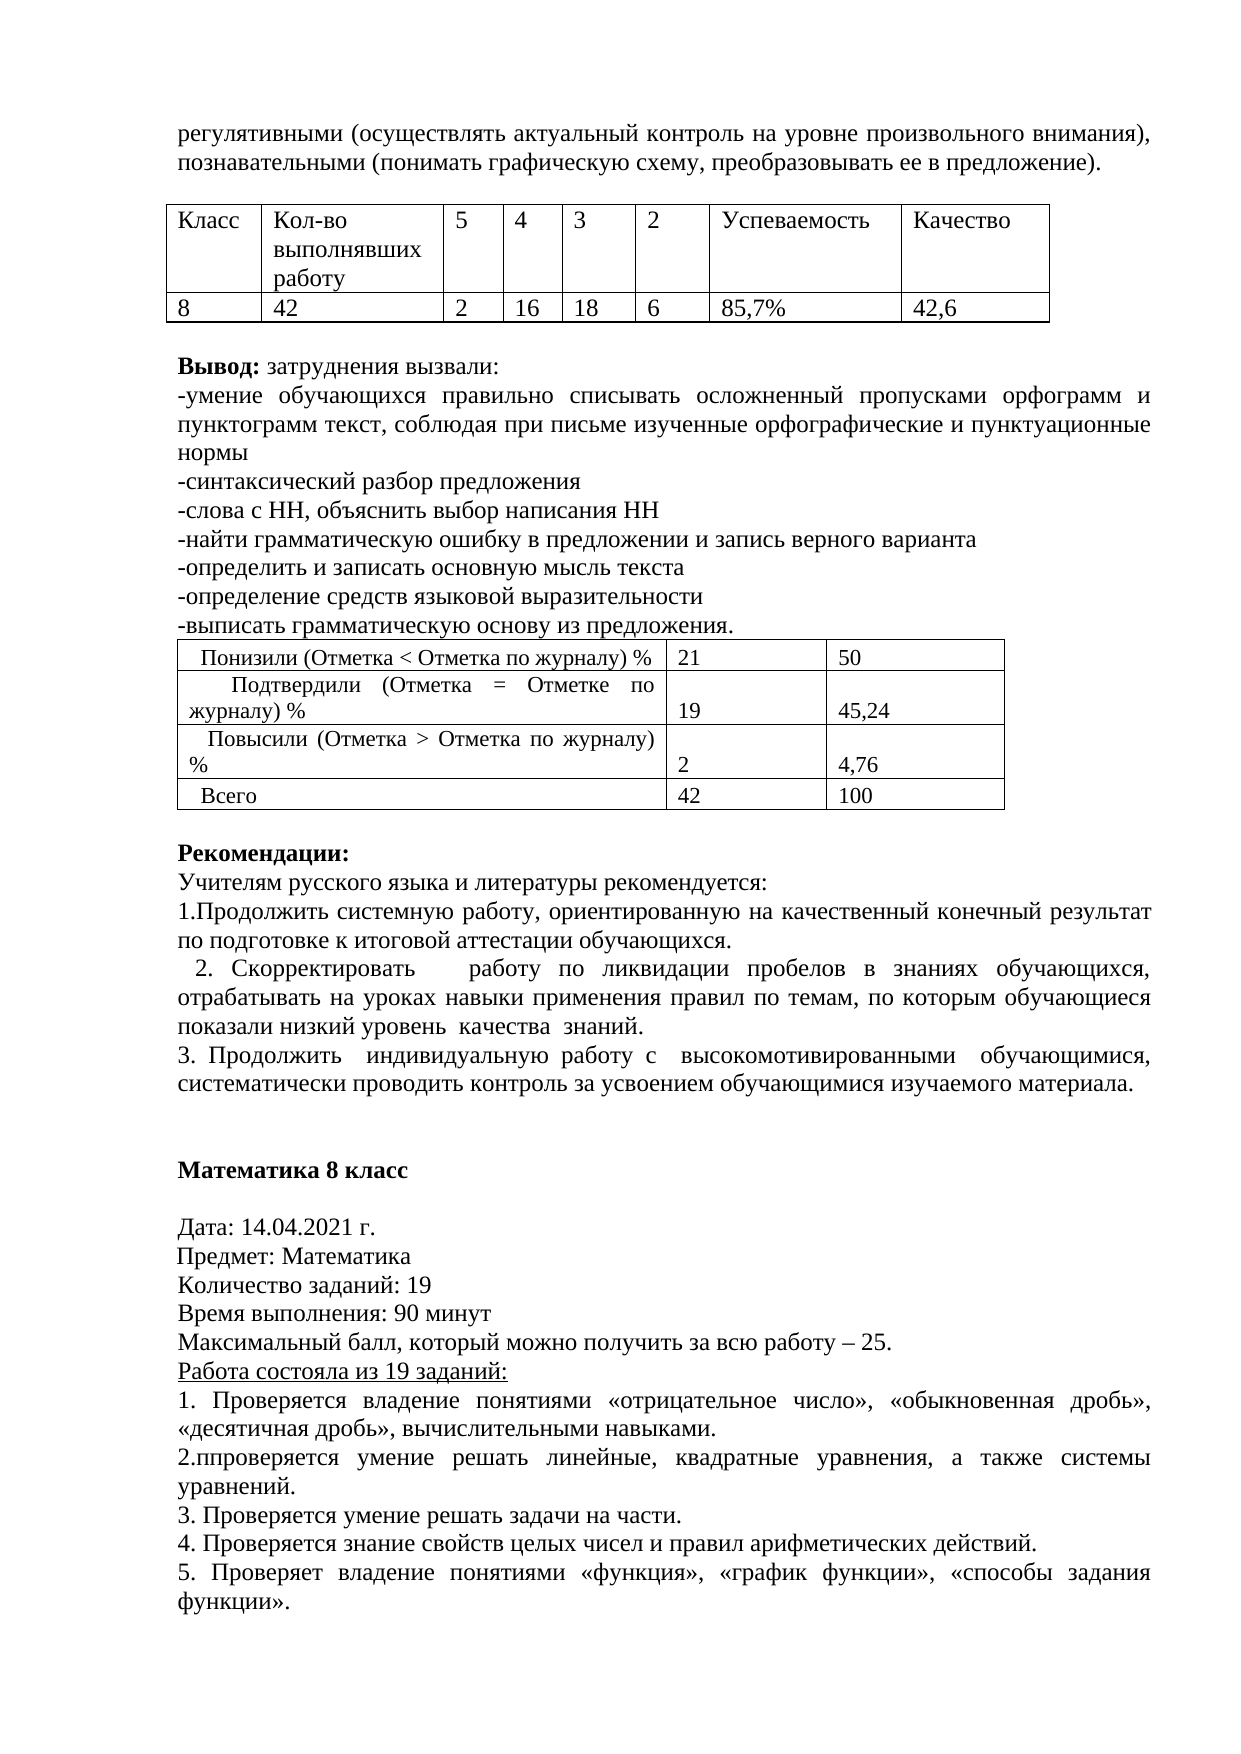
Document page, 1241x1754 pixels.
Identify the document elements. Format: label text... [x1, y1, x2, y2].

text -найти грамматическую ошибку в предложении и запись верного варианта [177, 524, 1152, 552]
text -синтаксический разбор предложения [177, 466, 1152, 495]
table_header 21 [667, 640, 826, 670]
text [177, 118, 1152, 176]
text Количество заданий: 19 [177, 1270, 1152, 1298]
table_header 4 [504, 205, 562, 292]
text Время выполнения: 90 минут [177, 1298, 1152, 1327]
table_header Понизили (Отметка < Отметка по журналу) % [178, 640, 666, 670]
text Работа состояла из 19 заданий: [177, 1356, 1152, 1385]
text Вывод: затруднения вызвали: [177, 351, 1152, 380]
table_cell 8 [167, 293, 261, 321]
table_header 2 [636, 205, 709, 292]
text -слова с НН, объяснить выбор написания НН [177, 495, 1152, 524]
table_cell 100 [827, 779, 1004, 809]
table_cell Повысили (Отметка > Отметка по журналу) % [178, 725, 666, 777]
table_header Предмет: Математика [176, 1241, 1240, 1270]
table_header 3 [563, 205, 635, 292]
text 4. Проверяется знание свойств целых чисел и правил арифметических действий. [177, 1528, 1152, 1557]
table_cell 42 [262, 293, 443, 321]
text Учителям русского языка и литературы рекомендуется: [177, 867, 1152, 896]
text 3. Продолжить индивидуальную работу с высокомотивированными обучающимися, систематически проводить контроль за усвоением обучающимися изучаемого материала. [177, 1040, 1152, 1097]
table_header Качество [902, 205, 1049, 292]
table_cell Всего [178, 779, 666, 809]
text 3. Проверяется умение решать задачи на части. [177, 1500, 1152, 1528]
table_cell 42,6 [902, 293, 1049, 321]
text 1. Проверяется владение понятиями «отрицательное число», «обыкновенная дробь», «десятичная дробь», вычислительными навыками. [177, 1385, 1152, 1442]
table_cell 42 [667, 779, 826, 809]
table_cell 18 [563, 293, 635, 321]
table_header 50 [827, 640, 1004, 670]
text Рекомендации: [177, 838, 1152, 867]
text Дата: 14.04.2021 г. [177, 1212, 1152, 1241]
text Максимальный балл, который можно получить за всю работу – 25. [177, 1327, 1152, 1356]
text 5. Проверяет владение понятиями «функция», «график функции», «способы задания функции». [177, 1557, 1152, 1615]
table_cell 2 [444, 293, 503, 321]
text -определить и записать основную мысль текста [177, 552, 1152, 581]
table_cell 4,76 [827, 725, 1004, 777]
text -определение средств языковой выразительности [177, 581, 1152, 610]
table_cell Подтвердили (Отметка = Отметке по журналу) % [178, 671, 666, 724]
text 1.Продолжить системную работу, ориентированную на качественный конечный результат по подготовке к итоговой аттестации обучающихся. [177, 896, 1152, 953]
table_cell 19 [667, 671, 826, 724]
table_header Кол-во выполнявших работу [262, 205, 443, 292]
text Математика 8 класс [177, 1155, 1152, 1183]
table_header 5 [444, 205, 503, 292]
text 2. Скорректировать работу по ликвидации пробелов в знаниях обучающихся, отрабатывать на уроках навыки применения правил по темам, по которым обучающиеся показали низкий уровень качества знаний. [177, 953, 1152, 1040]
table_header Класс [167, 205, 261, 292]
table_cell 85,7% [710, 293, 901, 321]
table_cell 2 [667, 725, 826, 777]
text -выписать грамматическую основу из предложения. [177, 610, 1152, 639]
text -умение обучающихся правильно списывать осложненный пропусками орфограмм и пунктограмм текст, соблюдая при письме изученные орфографические и пунктуационные нормы [177, 380, 1152, 466]
table_header Успеваемость [710, 205, 901, 292]
table_cell 6 [636, 293, 709, 321]
table_cell 16 [504, 293, 562, 321]
table_cell 45,24 [827, 671, 1004, 724]
text 2.ппроверяется умение решать линейные, квадратные уравнения, а также системы уравнений. [177, 1442, 1152, 1500]
